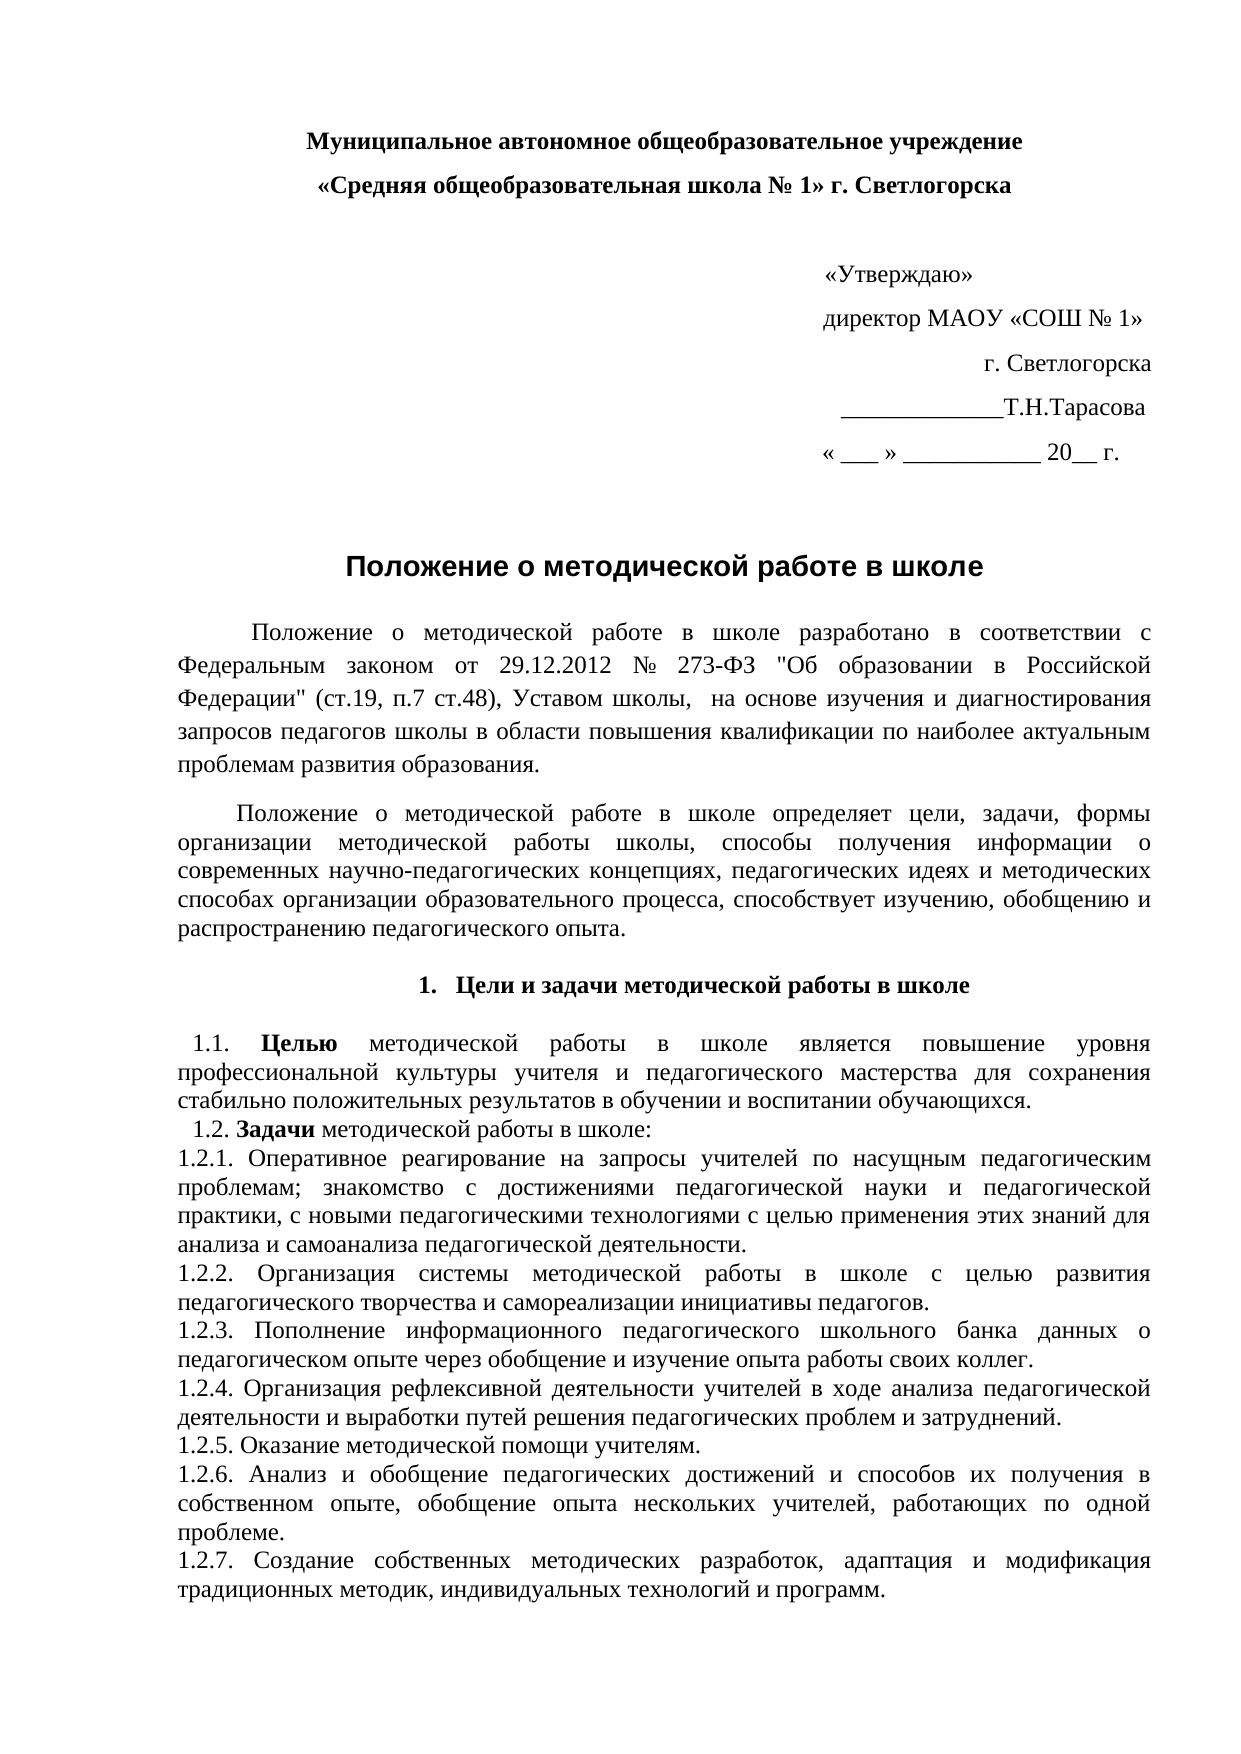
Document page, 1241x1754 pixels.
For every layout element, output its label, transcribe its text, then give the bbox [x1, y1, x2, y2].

subtitle Положение о методической работе в школе [177, 549, 1152, 582]
text Положение о методической работе в школе определяет цели, задачи, формы организации методической работы школы, способы получения информации о современных научно-педагогических концепциях, педагогических идеях и методических способах организации образовательного процесса, способствует изучению, обобщению и распространению педагогического опыта. [177, 798, 1152, 942]
text 1.1. Целью методической работы в школе является повышение уровня профессиональной культуры учителя и педагогического мастерства для сохранения стабильно положительных результатов в обучении и воспитании обучающихся. [177, 1028, 1152, 1114]
text _____________Т.Н.Тарасова [177, 392, 1152, 421]
text « ___ » ___________ 20__ г. [177, 437, 1152, 465]
text директор МАОУ «СОШ № 1» [177, 303, 1152, 332]
text 1.2.7. Создание собственных методических разработок, адаптация и модификация традиционных методик, индивидуальных технологий и программ. [177, 1546, 1152, 1603]
text 1.2.2. Организация системы методической работы в школе с целью развития педагогического творчества и самореализации инициативы педагогов. [177, 1258, 1152, 1316]
text «Утверждаю» [177, 259, 1152, 288]
text «Средняя общеобразовательная школа № 1» г. Светлогорска [177, 170, 1152, 199]
text 1.2. Задачи методической работы в школе: [177, 1114, 1152, 1143]
text Муниципальное автономное общеобразовательное учреждение [177, 126, 1152, 155]
text Положение о методической работе в школе разработано в соответствии с Федеральным законом от 29.12.2012 № 273-ФЗ "Об образовании в Российской Федерации" (ст.19, п.7 ст.48), Уставом школы, на основе изучения и диагностирования запросов педагогов школы в области повышения квалификации по наиболее актуальным проблемам развития образования. [177, 617, 1152, 778]
text 1.2.3. Пополнение информационного педагогического школьного банка данных о педагогическом опыте через обобщение и изучение опыта работы своих коллег. [177, 1316, 1152, 1373]
text 1.2.1. Оперативное реагирование на запросы учителей по насущным педагогическим проблемам; знакомство с достижениями педагогической науки и педагогической практики, с новыми педагогическими технологиями с целью применения этих знаний для анализа и самоанализа педагогической деятельности. [177, 1143, 1152, 1258]
text 1.2.6. Анализ и обобщение педагогических достижений и способов их получения в собственном опыте, обобщение опыта нескольких учителей, работающих по одной проблеме. [177, 1459, 1152, 1546]
list Цели и задачи методической работы в школе [236, 971, 1152, 999]
text 1.2.4. Организация рефлексивной деятельности учителей в ходе анализа педагогической деятельности и выработки путей решения педагогических проблем и затруднений. [177, 1373, 1152, 1431]
text г. Светлогорска [177, 348, 1152, 377]
text 1.2.5. Оказание методической помощи учителям. [177, 1431, 1152, 1459]
